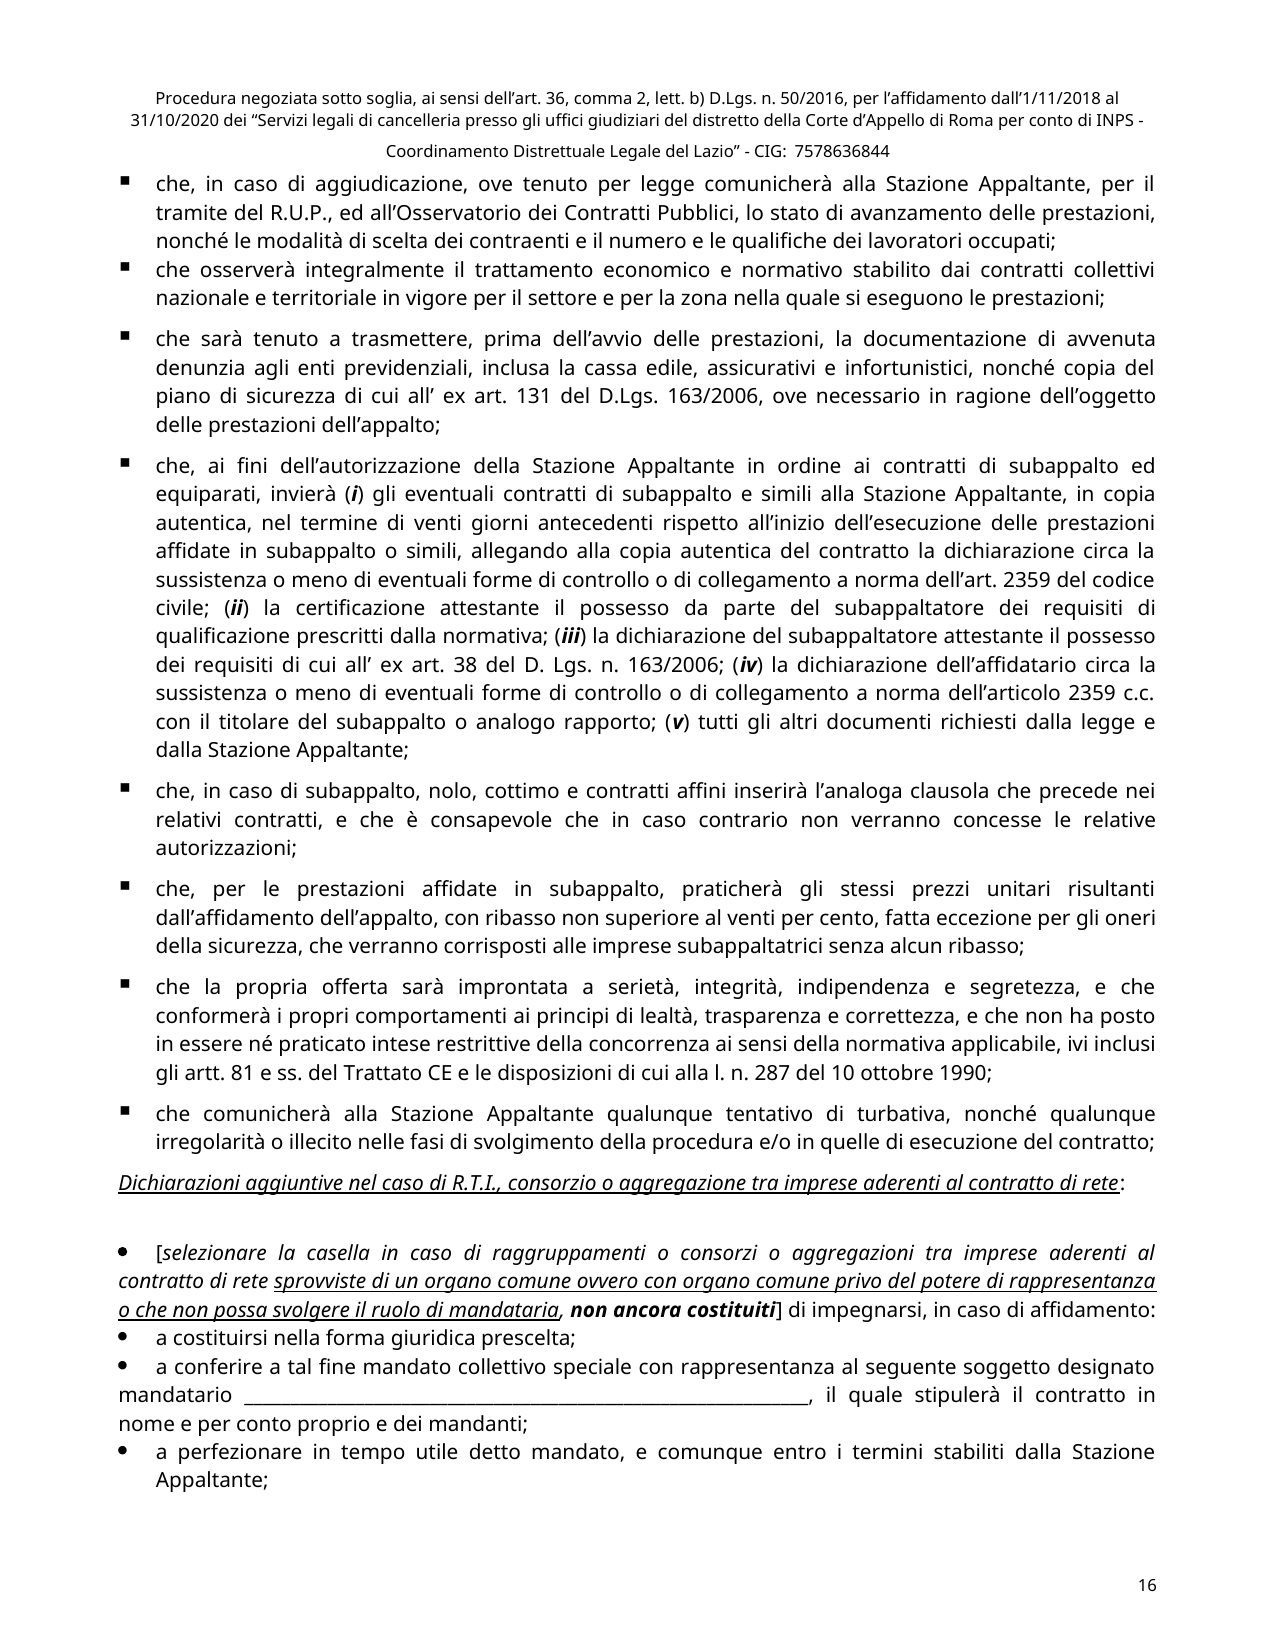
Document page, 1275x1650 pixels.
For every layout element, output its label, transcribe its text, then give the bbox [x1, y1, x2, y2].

list che sarà tenuto a trasmettere, prima dell’avvio delle prestazioni, la documentazione di avvenuta denunzia agli enti previdenziali, inclusa la cassa edile, assicurativi e infortunistici, nonché copia del piano di sicurezza di cui all’ ex art. 131 del D.Lgs. 163/2006, ove necessario in ragione dell’oggetto delle prestazioni dell’appalto; [118, 324, 1157, 438]
list a perfezionare in tempo utile detto mandato, e comunque entro i termini stabiliti dalla Stazione Appaltante; [118, 1437, 1157, 1494]
list che la propria offerta sarà improntata a serietà, integrità, indipendenza e segretezza, e che conformerà i propri comportamenti ai principi di lealtà, trasparenza e correttezza, e che non ha posto in essere né praticato intese restrittive della concorrenza ai sensi della normativa applicabile, ivi inclusi gli artt. 81 e ss. del Trattato CE e le disposizioni di cui alla l. n. 287 del 10 ottobre 1990; [118, 972, 1157, 1086]
list che osserverà integralmente il trattamento economico e normativo stabilito dai contratti collettivi nazionale e territoriale in vigore per il settore e per la zona nella quale si eseguono le prestazioni; [118, 255, 1157, 312]
list a costituirsi nella forma giuridica prescelta; [118, 1323, 1157, 1352]
list [selezionare la casella in caso di raggruppamenti o consorzi o aggregazioni tra imprese aderenti al contratto di rete sprovviste di un organo comune ovvero con organo comune privo del potere di rappresentanza o che non possa svolgere il ruolo di mandataria, non ancora costituiti] di impegnarsi, in caso di affidamento: [118, 1238, 1157, 1323]
list che, per le prestazioni affidate in subappalto, praticherà gli stessi prezzi unitari risultanti dall’affidamento dell’appalto, con ribasso non superiore al venti per cento, fatta eccezione per gli oneri della sicurezza, che verranno corrisposti alle imprese subappaltatrici senza alcun ribasso; [118, 874, 1157, 960]
list a conferire a tal fine mandato collettivo speciale con rappresentanza al seguente soggetto designato mandatario _____________________________________________________________, il quale stipulerà il contratto in nome e per conto proprio e dei mandanti; [118, 1352, 1157, 1437]
list che, ai fini dell’autorizzazione della Stazione Appaltante in ordine ai contratti di subappalto ed equiparati, invierà (i) gli eventuali contratti di subappalto e simili alla Stazione Appaltante, in copia autentica, nel termine di venti giorni antecedenti rispetto all’inizio dell’esecuzione delle prestazioni affidate in subappalto o simili, allegando alla copia autentica del contratto la dichiarazione circa la sussistenza o meno di eventuali forme di controllo o di collegamento a norma dell’art. 2359 del codice civile; (ii) la certificazione attestante il possesso da parte del subappaltatore dei requisiti di qualificazione prescritti dalla normativa; (iii) la dichiarazione del subappaltatore attestante il possesso dei requisiti di cui all’ ex art. 38 del D. Lgs. n. 163/2006; (iv) la dichiarazione dell’affidatario circa la sussistenza o meno di eventuali forme di controllo o di collegamento a norma dell’articolo 2359 c.c. con il titolare del subappalto o analogo rapporto; (v) tutti gli altri documenti richiesti dalla legge e dalla Stazione Appaltante; [118, 451, 1157, 764]
text Dichiarazioni aggiuntive nel caso di R.T.I., consorzio o aggregazione tra imprese aderenti al contratto di rete: [118, 1168, 1157, 1197]
list che, in caso di subappalto, nolo, cottimo e contratti affini inserirà l’analoga clausola che precede nei relativi contratti, e che è consapevole che in caso contrario non verranno concesse le relative autorizzazioni; [118, 776, 1157, 862]
list che, in caso di aggiudicazione, ove tenuto per legge comunicherà alla Stazione Appaltante, per il tramite del R.U.P., ed all’Osservatorio dei Contratti Pubblici, lo stato di avanzamento delle prestazioni, nonché le modalità di scelta dei contraenti e il numero e le qualifiche dei lavoratori occupati; [118, 169, 1157, 255]
list che comunicherà alla Stazione Appaltante qualunque tentativo di turbativa, nonché qualunque irregolarità o illecito nelle fasi di svolgimento della procedura e/o in quelle di esecuzione del contratto; [118, 1099, 1157, 1156]
